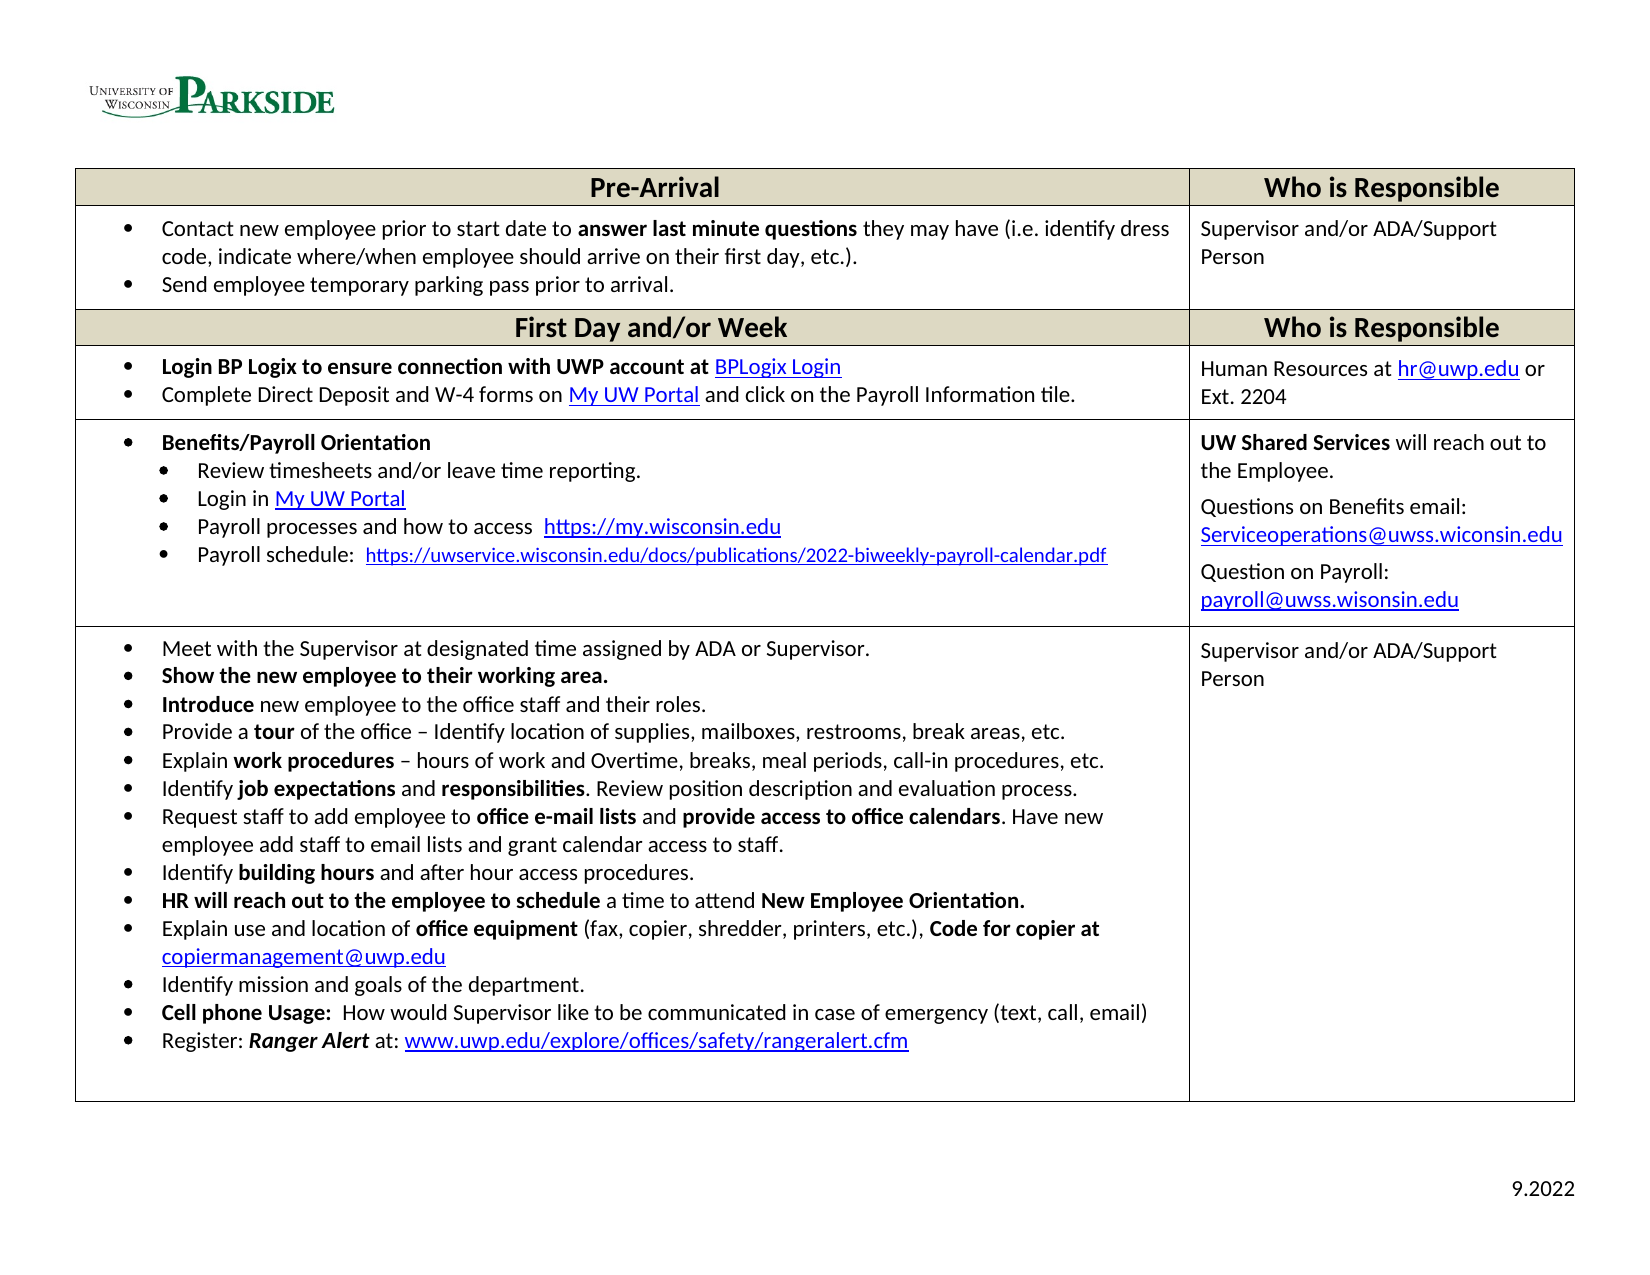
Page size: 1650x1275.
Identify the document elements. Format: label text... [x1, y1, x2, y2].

table_cell Login BP Logix to ensure connection with UWP account at BPLogix Login Complete Direct Deposit and W-4 forms on My UW Portal and click on the Payroll Information tile. [76, 346, 1189, 419]
table_cell UW Shared Services will reach out to the Employee. Questions on Benefits email: Serviceoperations@uwss.wiconsin.edu Question on Payroll: payroll@uwss.wisonsin.edu [1190, 420, 1574, 626]
table_cell Contact new employee prior to start date to answer last minute questions they may have (i.e. identify dress code, indicate where/when employee should arrive on their first day, etc.). Send employee temporary parking pass prior to arrival. [76, 206, 1189, 308]
table_cell Supervisor and/or ADA/Support Person [1190, 627, 1574, 1101]
table_cell Supervisor and/or ADA/Support Person [1190, 206, 1574, 308]
table_cell Who is Responsible [1190, 310, 1574, 345]
table_cell First Day and/or Week [76, 310, 1189, 345]
table_cell Benefits/Payroll Orientation Review timesheets and/or leave time reporting. Login in My UW Portal Payroll processes and how to access https://my.wisconsin.edu Payroll schedule: https://uwservice.wisconsin.edu/docs/publications/2022-biweekly-payroll-calendar.pdf [76, 420, 1189, 626]
table_cell Meet with the Supervisor at designated time assigned by ADA or Supervisor. Show the new employee to their working area. Introduce new employee to the office staff and their roles. Provide a tour of the office – Identify location of supplies, mailboxes, restrooms, break areas, etc. Explain work procedures – hours of work and Overtime, breaks, meal periods, call-in procedures, etc. Identify job expectations and responsibilities. Review position description and evaluation process. Request staff to add employee to office e-mail lists and provide access to office calendars. Have new employee add staff to email lists and grant calendar access to staff. Identify building hours and after hour access procedures. HR will reach out to the employee to schedule a time to attend New Employee Orientation. Explain use and location of office equipment (fax, copier, shredder, printers, etc.), Code for copier at copiermanagement@uwp.edu Identify mission and goals of the department. Cell phone Usage: How would Supervisor like to be communicated in case of emergency (text, call, email) Register: Ranger Alert at: www.uwp.edu/explore/offices/safety/rangeralert.cfm [76, 627, 1189, 1101]
table_header Who is Responsible [1190, 169, 1574, 205]
picture [75, 56, 361, 141]
table_cell Human Resources at hr@uwp.edu or Ext. 2204 [1190, 346, 1574, 419]
table_header Pre-Arrival [76, 169, 1189, 205]
